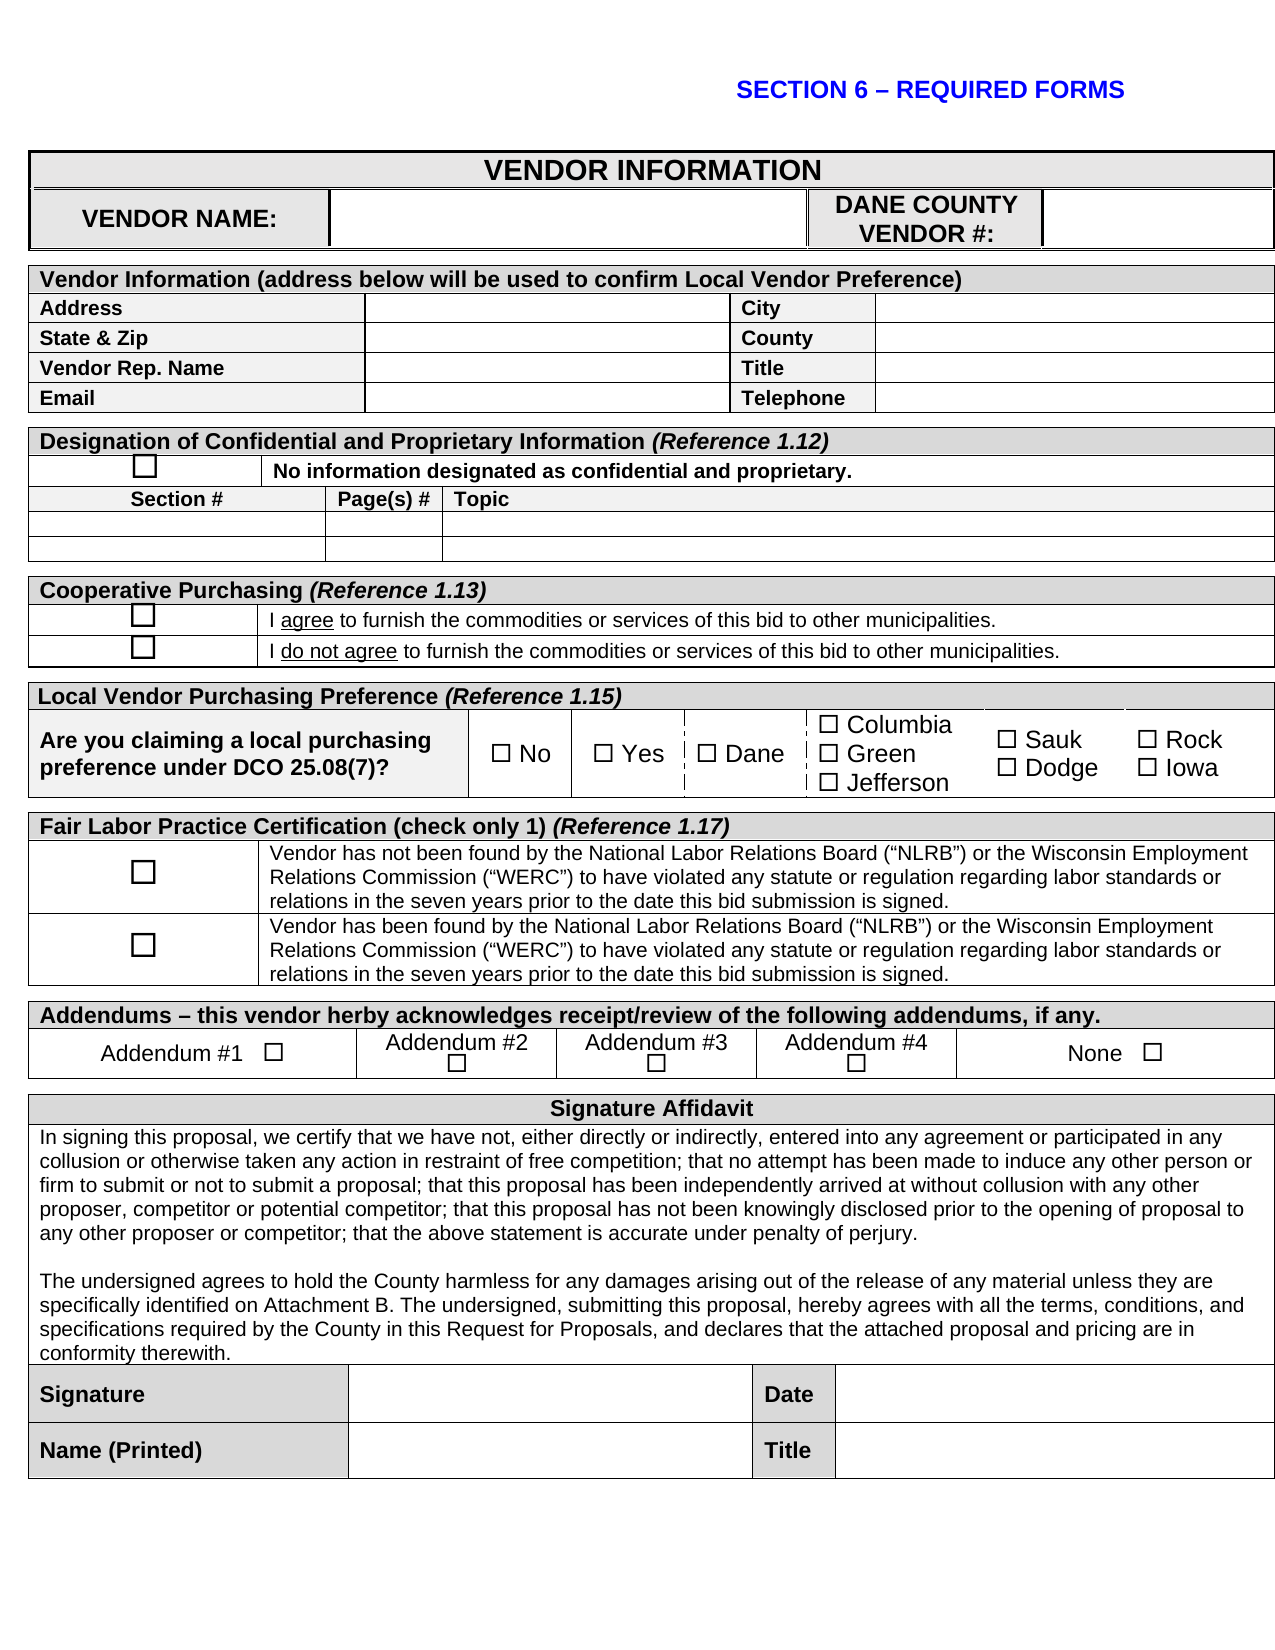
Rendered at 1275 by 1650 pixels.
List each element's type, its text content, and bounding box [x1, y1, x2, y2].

table_cell [349, 1423, 752, 1477]
table_header VENDOR INFORMATION [31, 153, 1273, 187]
table_cell Name (Printed) [29, 1423, 348, 1477]
table_cell Addendum #1 [29, 1029, 356, 1078]
table_header Cooperative Purchasing (Reference 1.13) [29, 577, 1274, 604]
table_cell [1042, 187, 1275, 247]
table_cell [443, 512, 1274, 536]
table_cell [29, 636, 257, 666]
table_cell Address [29, 294, 364, 322]
table_cell [876, 294, 1274, 322]
table_cell [326, 512, 442, 536]
table_header Addendums – this vendor herby acknowledges receipt/review of the following addendums, if any. [29, 1002, 1274, 1028]
table_cell I agree to furnish the commodities or services of this bid to other municipalities. [258, 605, 1274, 635]
table_cell Are you claiming a local purchasing preference under DCO 25.08(7)? [29, 710, 468, 797]
table_cell No [469, 710, 571, 797]
table_cell City [731, 294, 875, 322]
table_cell None [957, 1029, 1274, 1078]
table_cell Vendor has not been found by the National Labor Relations Board (“NLRB”) or the Wisconsin Employment Relations Commission (“WERC”) to have violated any statute or regulation regarding labor standards or relations in the seven years prior to the date this bid submission is signed. [259, 841, 1274, 912]
table_cell [349, 1365, 752, 1422]
table_cell Vendor has been found by the National Labor Relations Board (“NLRB”) or the Wisconsin Employment Relations Commission (“WERC”) to have violated any statute or regulation regarding labor standards or relations in the seven years prior to the date this bid submission is signed. [259, 914, 1274, 985]
table_cell [366, 353, 729, 382]
table_cell Section # [29, 487, 325, 511]
table_cell [876, 383, 1274, 412]
table_cell [876, 353, 1274, 382]
table_cell Rock Iowa [1126, 710, 1274, 797]
table_cell Page(s) # [326, 487, 442, 511]
table_header Fair Labor Practice Certification (check only 1) (Reference 1.17) [29, 813, 1274, 839]
table_cell [366, 294, 729, 322]
table_cell [29, 841, 258, 912]
table_cell [29, 456, 261, 486]
table_cell [326, 537, 442, 561]
table_cell Signature [29, 1365, 348, 1422]
table_cell County [731, 323, 875, 352]
table_header Signature Affidavit [29, 1095, 1274, 1124]
table_cell [836, 1423, 1274, 1477]
table_cell No information designated as confidential and proprietary. [262, 456, 1274, 486]
table_cell I do not agree to furnish the commodities or services of this bid to other municipalities. [258, 636, 1274, 666]
table_cell [29, 914, 258, 985]
table_cell Date [753, 1365, 835, 1422]
table_cell [329, 190, 808, 247]
table_cell [29, 605, 257, 635]
table_cell State & Zip [29, 323, 364, 352]
table_header Vendor Information (address below will be used to confirm Local Vendor Preference) [29, 266, 1274, 292]
table_cell Email [29, 383, 364, 412]
table_cell [443, 537, 1274, 561]
table_cell In signing this proposal, we certify that we have not, either directly or indirectly, entered into any agreement or participated in any collusion or otherwise taken any action in restraint of free competition; that no attempt has been made to induce any other person or firm to submit or not to submit a proposal; that this proposal has been independently arrived at without collusion with any other proposer, competitor or potential competitor; that this proposal has not been knowingly disclosed prior to the opening of proposal to any other proposer or competitor; that the above statement is accurate under penalty of perjury. The undersigned agrees to hold the County harmless for any damages arising out of the release of any material unless they are specifically identified on Attachment B. The undersigned, submitting this proposal, hereby agrees with all the terms, conditions, and specifications required by the County in this Request for Proposals, and declares that the attached proposal and pricing are in conformity therewith. [29, 1125, 1274, 1364]
table_cell Addendum #2 [357, 1029, 556, 1078]
table_cell Addendum #3 [557, 1029, 756, 1078]
table_cell Topic [443, 487, 1274, 511]
table_header Designation of Confidential and Proprietary Information (Reference 1.12) [29, 428, 1274, 454]
table_header Local Vendor Purchasing Preference (Reference 1.15) [29, 683, 1274, 709]
table_cell [876, 323, 1274, 352]
table_cell Addendum #4 [757, 1029, 956, 1078]
table_cell Sauk Dodge [985, 710, 1124, 797]
table_cell Dane [684, 710, 806, 797]
table_cell DANE COUNTY VENDOR #: [808, 190, 1042, 247]
table_cell [29, 512, 325, 536]
table_cell Telephone [731, 383, 875, 412]
table_cell [29, 537, 325, 561]
table_cell [836, 1365, 1274, 1422]
table_cell Yes [572, 710, 684, 797]
table_cell VENDOR NAME: [30, 187, 329, 247]
table_cell Title [753, 1423, 835, 1477]
table_cell Vendor Rep. Name [29, 353, 364, 382]
table_cell [366, 383, 729, 412]
table_cell Title [731, 353, 875, 382]
table_cell Columbia Green Jefferson [806, 710, 984, 797]
table_cell [366, 323, 729, 352]
